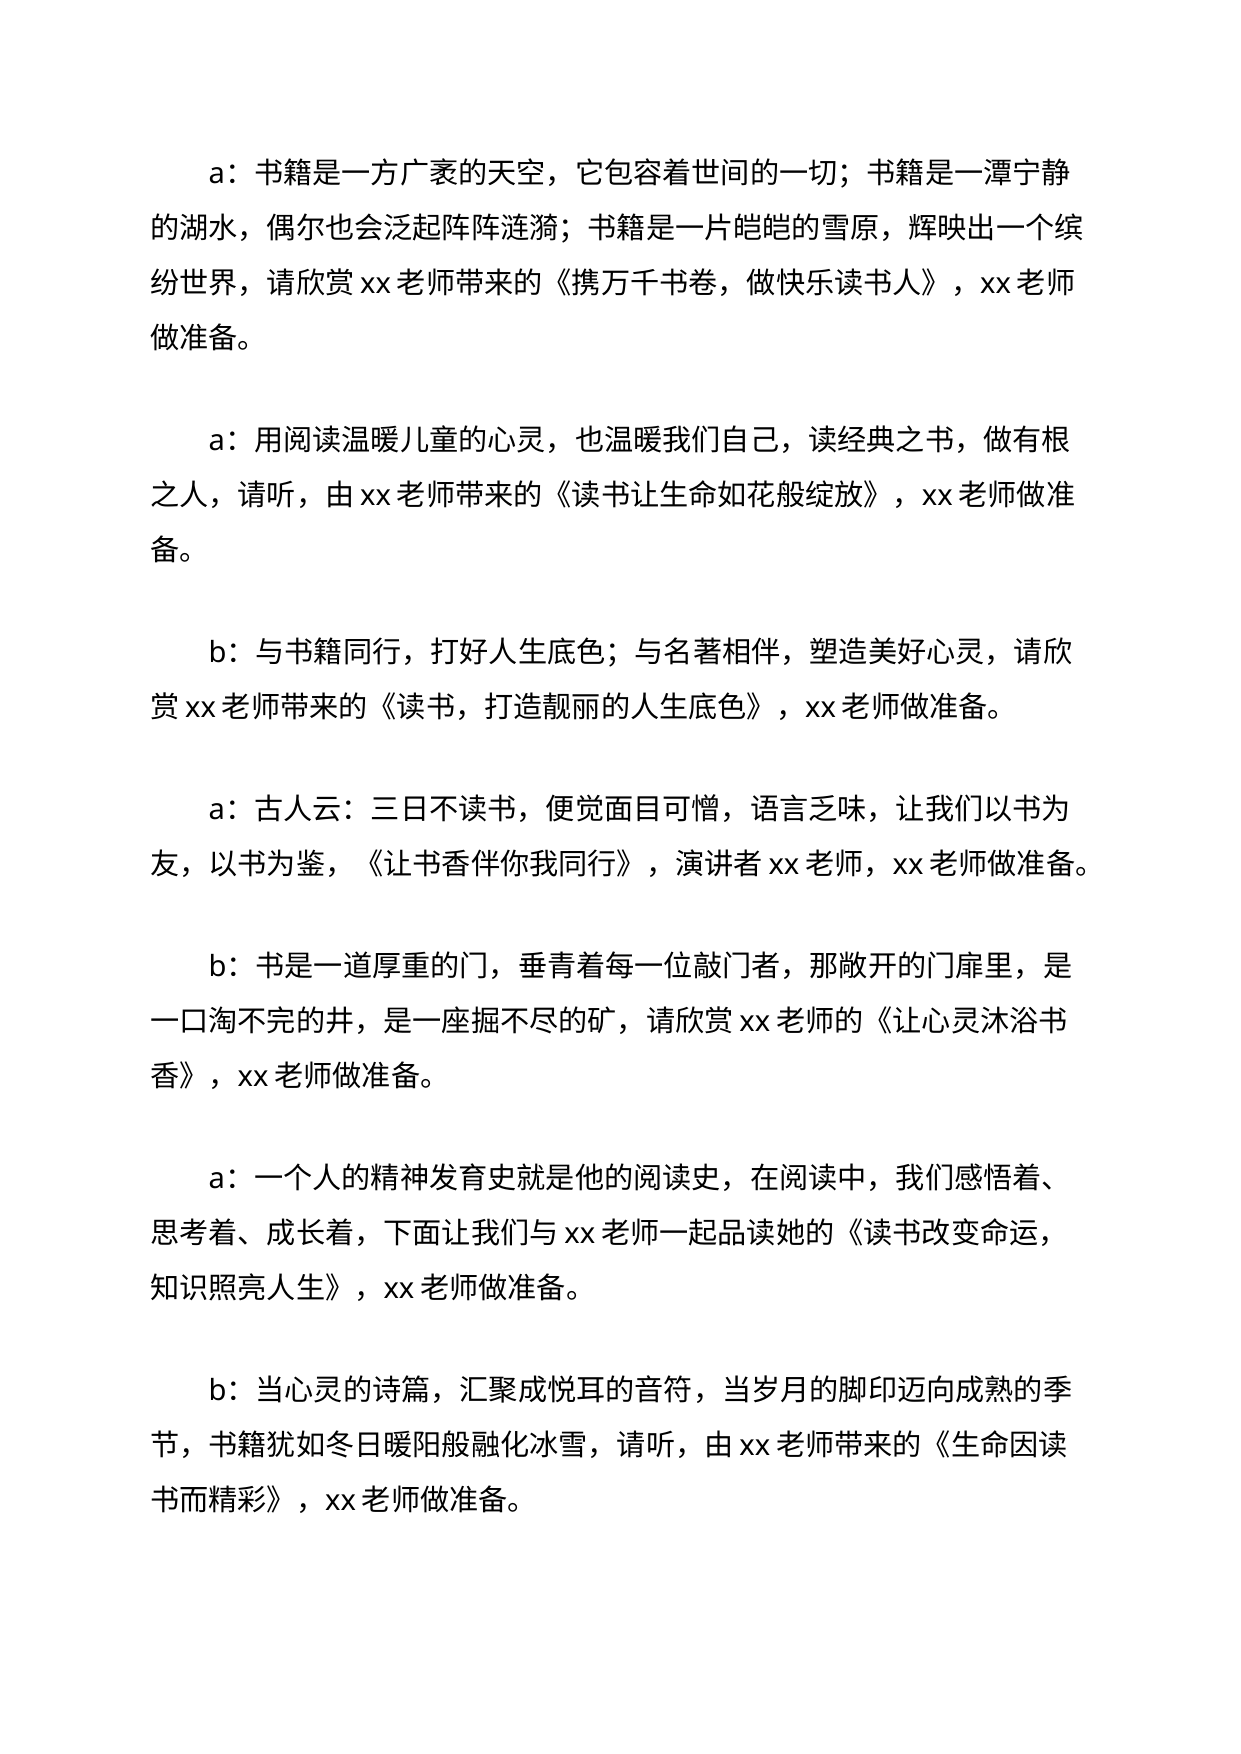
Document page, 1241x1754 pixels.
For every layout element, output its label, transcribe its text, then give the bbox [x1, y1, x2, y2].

text a：书籍是一方广袤的天空，它包容着世间的一切；书籍是一潭宁静的湖水，偶尔也会泛起阵阵涟漪；书籍是一片皑皑的雪原，辉映出一个缤纷世界，请欣赏xx老师带来的《携万千书卷，做快乐读书人》，xx老师做准备。 [150, 150, 1090, 357]
text a：一个人的精神发育史就是他的阅读史，在阅读中，我们感悟着、思考着、成长着，下面让我们与xx老师一起品读她的《读书改变命运，知识照亮人生》，xx老师做准备。 [150, 1154, 1090, 1307]
text b：与书籍同行，打好人生底色；与名著相伴，塑造美好心灵，请欣赏xx老师带来的《读书，打造靓丽的人生底色》，xx老师做准备。 [150, 628, 1090, 726]
text a：古人云：三日不读书，便觉面目可憎，语言乏味，让我们以书为友，以书为鉴，《让书香伴你我同行》，演讲者xx老师，xx老师做准备。 [150, 785, 1090, 883]
text b：当心灵的诗篇，汇聚成悦耳的音符，当岁月的脚印迈向成熟的季节，书籍犹如冬日暖阳般融化冰雪，请听，由xx老师带来的《生命因读书而精彩》，xx老师做准备。 [150, 1366, 1090, 1519]
text a：用阅读温暖儿童的心灵，也温暖我们自己，读经典之书，做有根之人，请听，由xx老师带来的《读书让生命如花般绽放》，xx老师做准备。 [150, 417, 1090, 569]
text b：书是一道厚重的门，垂青着每一位敲门者，那敞开的门扉里，是一口淘不完的井，是一座掘不尽的矿，请欣赏xx老师的《让心灵沐浴书香》，xx老师做准备。 [150, 942, 1090, 1095]
